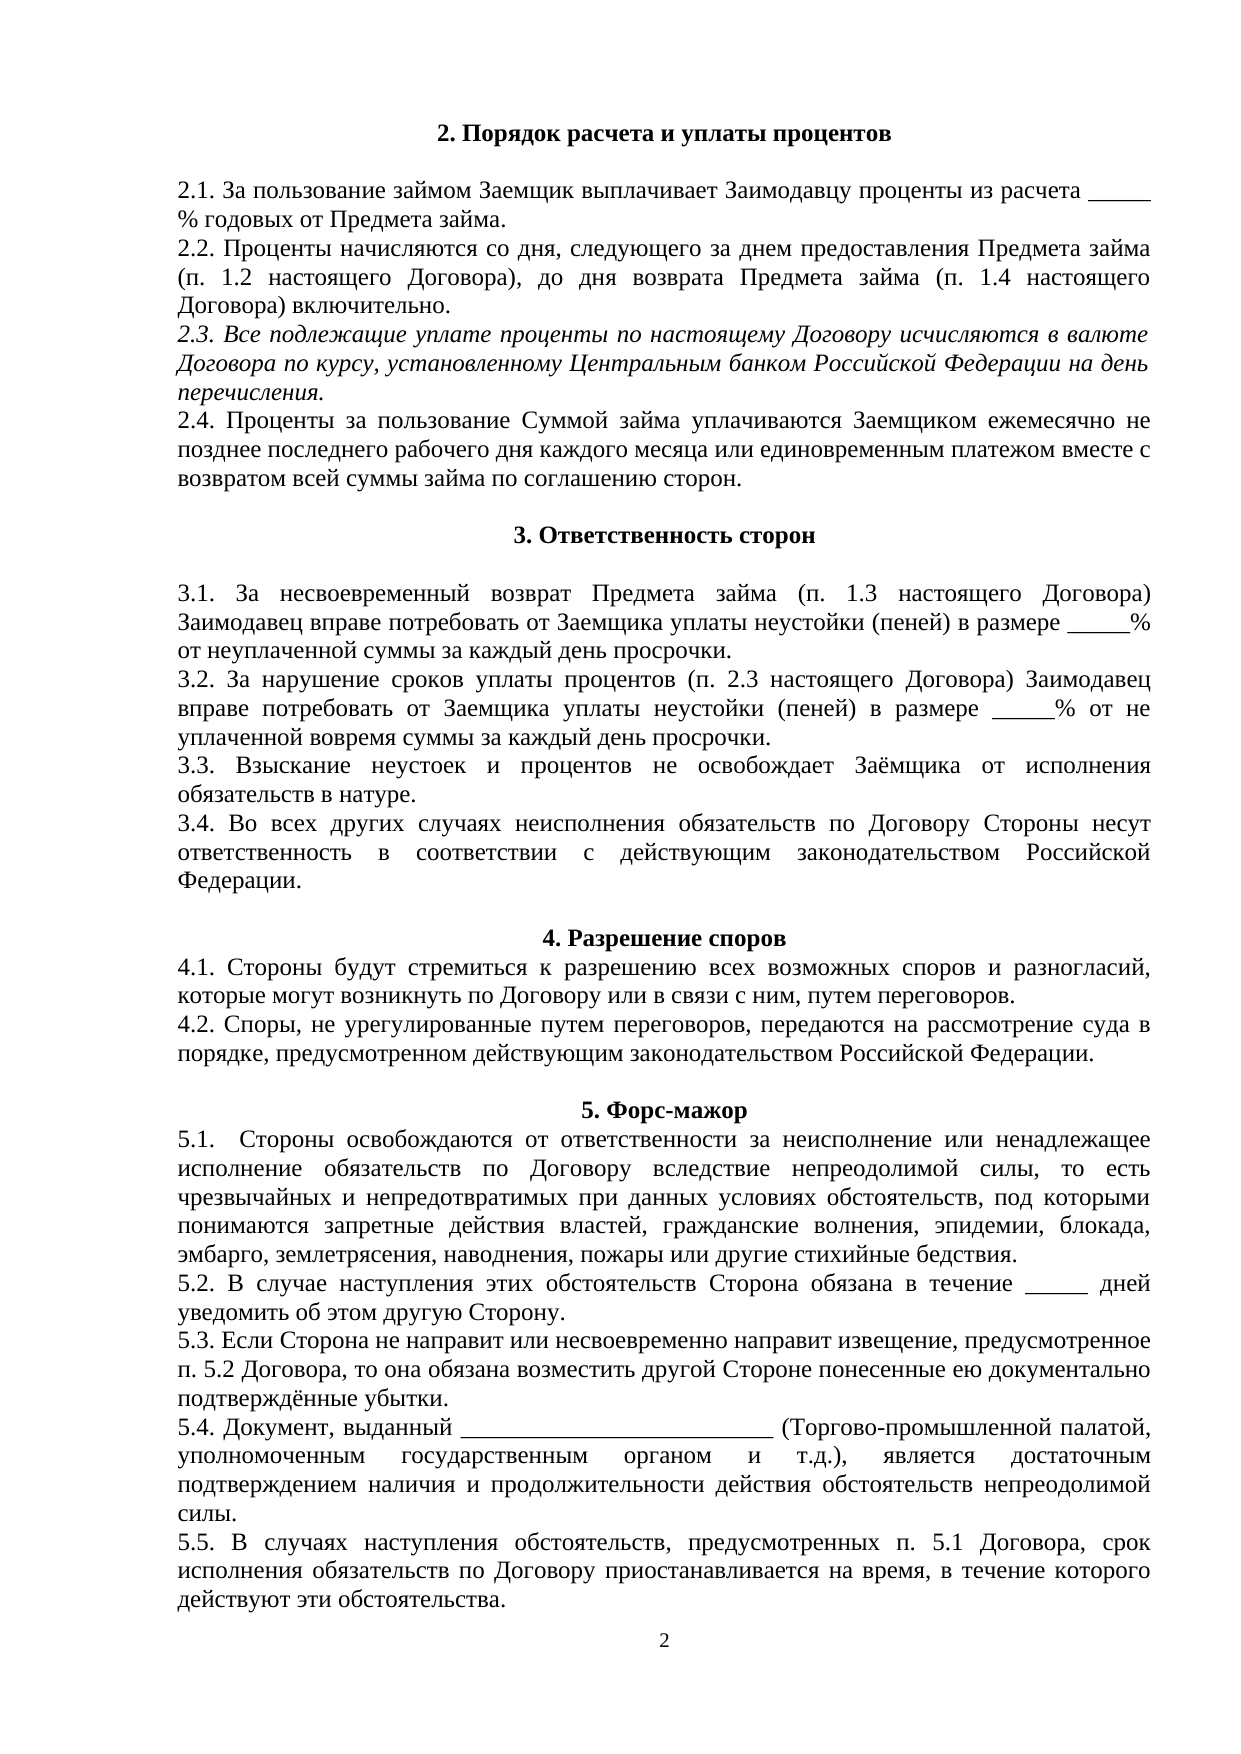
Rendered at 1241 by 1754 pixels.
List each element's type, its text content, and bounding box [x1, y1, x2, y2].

text 5.1. Стороны освобождаются от ответственности за неисполнение или ненадлежащее исполнение обязательств по Договору вследствие непреодолимой силы, то есть чрезвычайных и непредотвратимых при данных условиях обстоятельств, под которыми понимаются запретные действия властей, гражданские волнения, эпидемии, блокада, эмбарго, землетрясения, наводнения, пожары или другие стихийные бедствия. [177, 1124, 1152, 1268]
text 3.3. Взыскание неустоек и процентов не освобождает Заёмщика от исполнения обязательств в натуре. [177, 751, 1152, 808]
text 3.2. За нарушение сроков уплаты процентов (п. 2.3 настоящего Договора) Заимодавец вправе потребовать от Заемщика уплаты неустойки (пеней) в размере _____% от не уплаченной вовремя суммы за каждый день просрочки. [177, 664, 1152, 751]
text 4.1. Стороны будут стремиться к разрешению всех возможных споров и разногласий, которые могут возникнуть по Договору или в связи с ним, путем переговоров. [177, 952, 1152, 1009]
text 4.2. Споры, не урегулированные путем переговоров, передаются на рассмотрение суда в порядке, предусмотренном действующим законодательством Российской Федерации. [177, 1009, 1152, 1067]
text 5.3. Если Сторона не направит или несвоевременно направит извещение, предусмотренное п. 5.2 Договора, то она обязана возместить другой Стороне понесенные ею документально подтверждённые убытки. [177, 1326, 1152, 1412]
text 5.2. В случае наступления этих обстоятельств Сторона обязана в течение _____ дней уведомить об этом другую Сторону. [177, 1268, 1152, 1326]
text 5. Форс-мажор [177, 1096, 1152, 1124]
text 3.1. За несвоевременный возврат Предмета займа (п. 1.3 настоящего Договора) Заимодавец вправе потребовать от Заемщика уплаты неустойки (пеней) в размере _____% от неуплаченной суммы за каждый день просрочки. [177, 578, 1152, 664]
text 5.5. В случаях наступления обстоятельств, предусмотренных п. 5.1 Договора, срок исполнения обязательств по Договору приостанавливается на время, в течение которого действуют эти обстоятельства. [177, 1527, 1152, 1613]
text 2.3. Все подлежащие уплате проценты по настоящему Договору исчисляются в валюте Договора по курсу, установленному Центральным банком Российской Федерации на день перечисления. [177, 319, 1152, 406]
text 5.4. Документ, выданный _________________________ (Торгово-промышленной палатой, уполномоченным государственным органом и т.д.), является достаточным подтверждением наличия и продолжительности действия обстоятельств непреодолимой силы. [177, 1412, 1152, 1527]
text 4. Разрешение споров [177, 923, 1152, 952]
text 3. Ответственность сторон [177, 521, 1152, 549]
text 2. Порядок расчета и уплаты процентов [177, 118, 1152, 147]
text 2.2. Проценты начисляются со дня, следующего за днем предоставления Предмета займа (п. 1.2 настоящего Договора), до дня возврата Предмета займа (п. 1.4 настоящего Договора) включительно. [177, 233, 1152, 319]
text 2.1. За пользование займом Заемщик выплачивает Заимодавцу проценты из расчета _____% годовых от Предмета займа. [177, 176, 1152, 233]
text 3.4. Во всех других случаях неисполнения обязательств по Договору Стороны несут ответственность в соответствии с действующим законодательством Российской Федерации. [177, 808, 1152, 894]
text 2.4. Проценты за пользование Суммой займа уплачиваются Заемщиком ежемесячно не позднее последнего рабочего дня каждого месяца или единовременным платежом вместе с возвратом всей суммы займа по соглашению сторон. [177, 406, 1152, 492]
